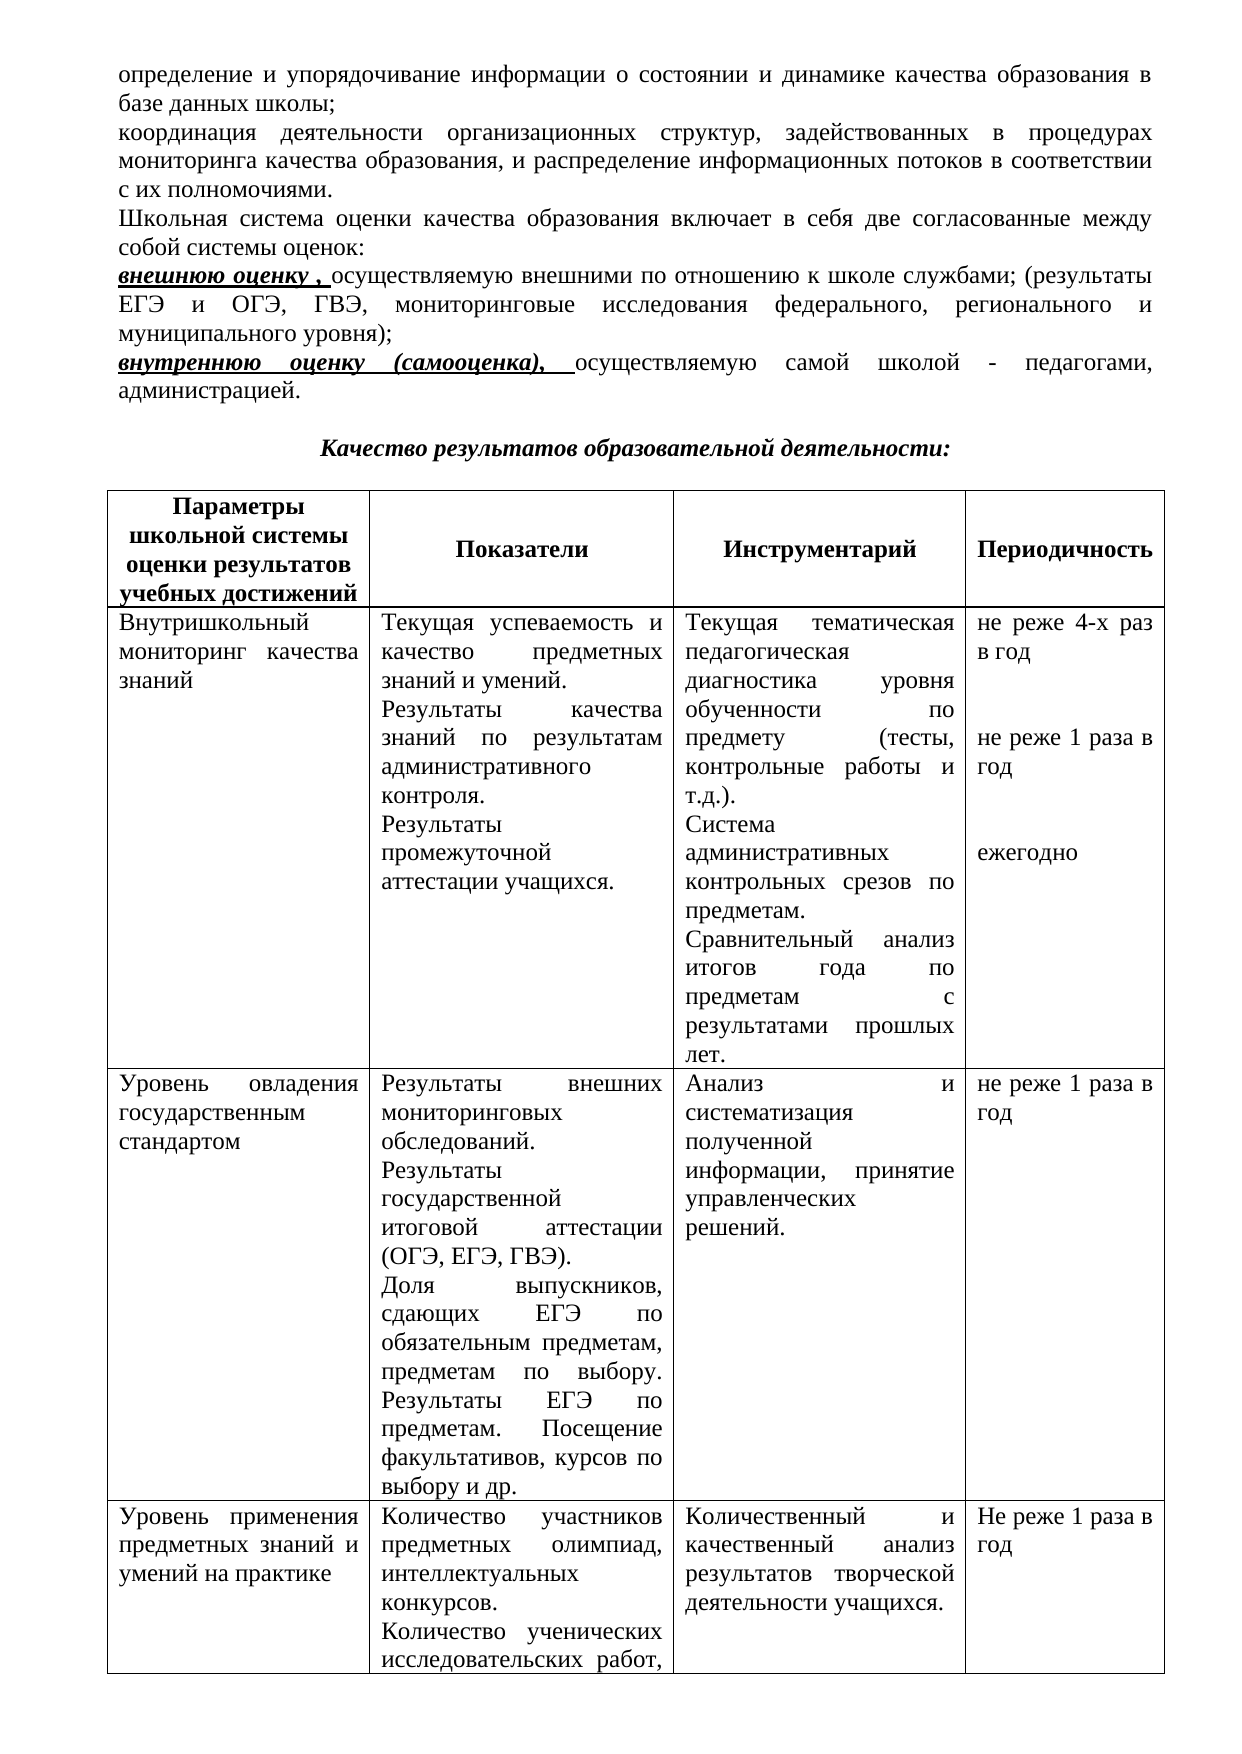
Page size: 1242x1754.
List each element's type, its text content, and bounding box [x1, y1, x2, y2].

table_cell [966, 1501, 1164, 1673]
table_header Периодичность [966, 491, 1164, 606]
table_cell Внутришкольный мониторинг качества знаний [108, 608, 369, 1067]
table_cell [674, 1501, 965, 1673]
list внутреннюю оценку (самооценка), осуществляемую самой школой - педагогами, администрацией. [118, 347, 1153, 404]
list координация деятельности организационных структур, задействованных в процедурах мониторинга качества образования, и распределение информационных потоков в соответствии с их полномочиями. [118, 117, 1153, 203]
table_header Инструментарий [674, 491, 965, 606]
table_cell Уровень овладения государственным стандартом [108, 1069, 369, 1500]
table_cell Анализ и систематизация полученной информации, принятие управленческих решений. [674, 1069, 965, 1500]
text Качество результатов образовательной деятельности: [118, 433, 1153, 462]
table_cell Текущая тематическая педагогическая диагностика уровня обученности по предмету (тесты, контрольные работы и т.д.). Система административных контрольных срезов по предметам. Сравнительный анализ итогов года по предметам с результатами прошлых лет. [674, 608, 965, 1067]
table_cell Текущая успеваемость и качество предметных знаний и умений. Результаты качества знаний по результатам административного контроля. Результаты промежуточной аттестации учащихся. [370, 608, 673, 1067]
table_header Показатели [370, 491, 673, 606]
list внешнюю оценку , осуществляемую внешними по отношению к школе службами; (результаты ЕГЭ и ОГЭ, ГВЭ, мониторинговые исследования федерального, регионального и муниципального уровня); [118, 260, 1153, 347]
table_cell не реже 1 раза в год [966, 1069, 1164, 1500]
table_cell не реже 4-х раз в год не реже 1 раза в год ежегодно [966, 608, 1164, 1067]
table_header Параметры школьной системы оценки результатов учебных достижений [108, 491, 369, 606]
text Школьная система оценки качества образования включает в себя две согласованные между собой системы оценок: [118, 203, 1153, 260]
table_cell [108, 1501, 369, 1673]
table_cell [370, 1501, 673, 1673]
table_cell Результаты внешних мониторинговых обследований. Результаты государственной итоговой аттестации (ОГЭ, ЕГЭ, ГВЭ). Доля выпускников, сдающих ЕГЭ по обязательным предметам, предметам по выбору. Результаты ЕГЭ по предметам. Посещение факультативов, курсов по выбору и др. [370, 1069, 673, 1500]
list определение и упорядочивание информации о состоянии и динамике качества образования в базе данных школы; [118, 59, 1153, 117]
